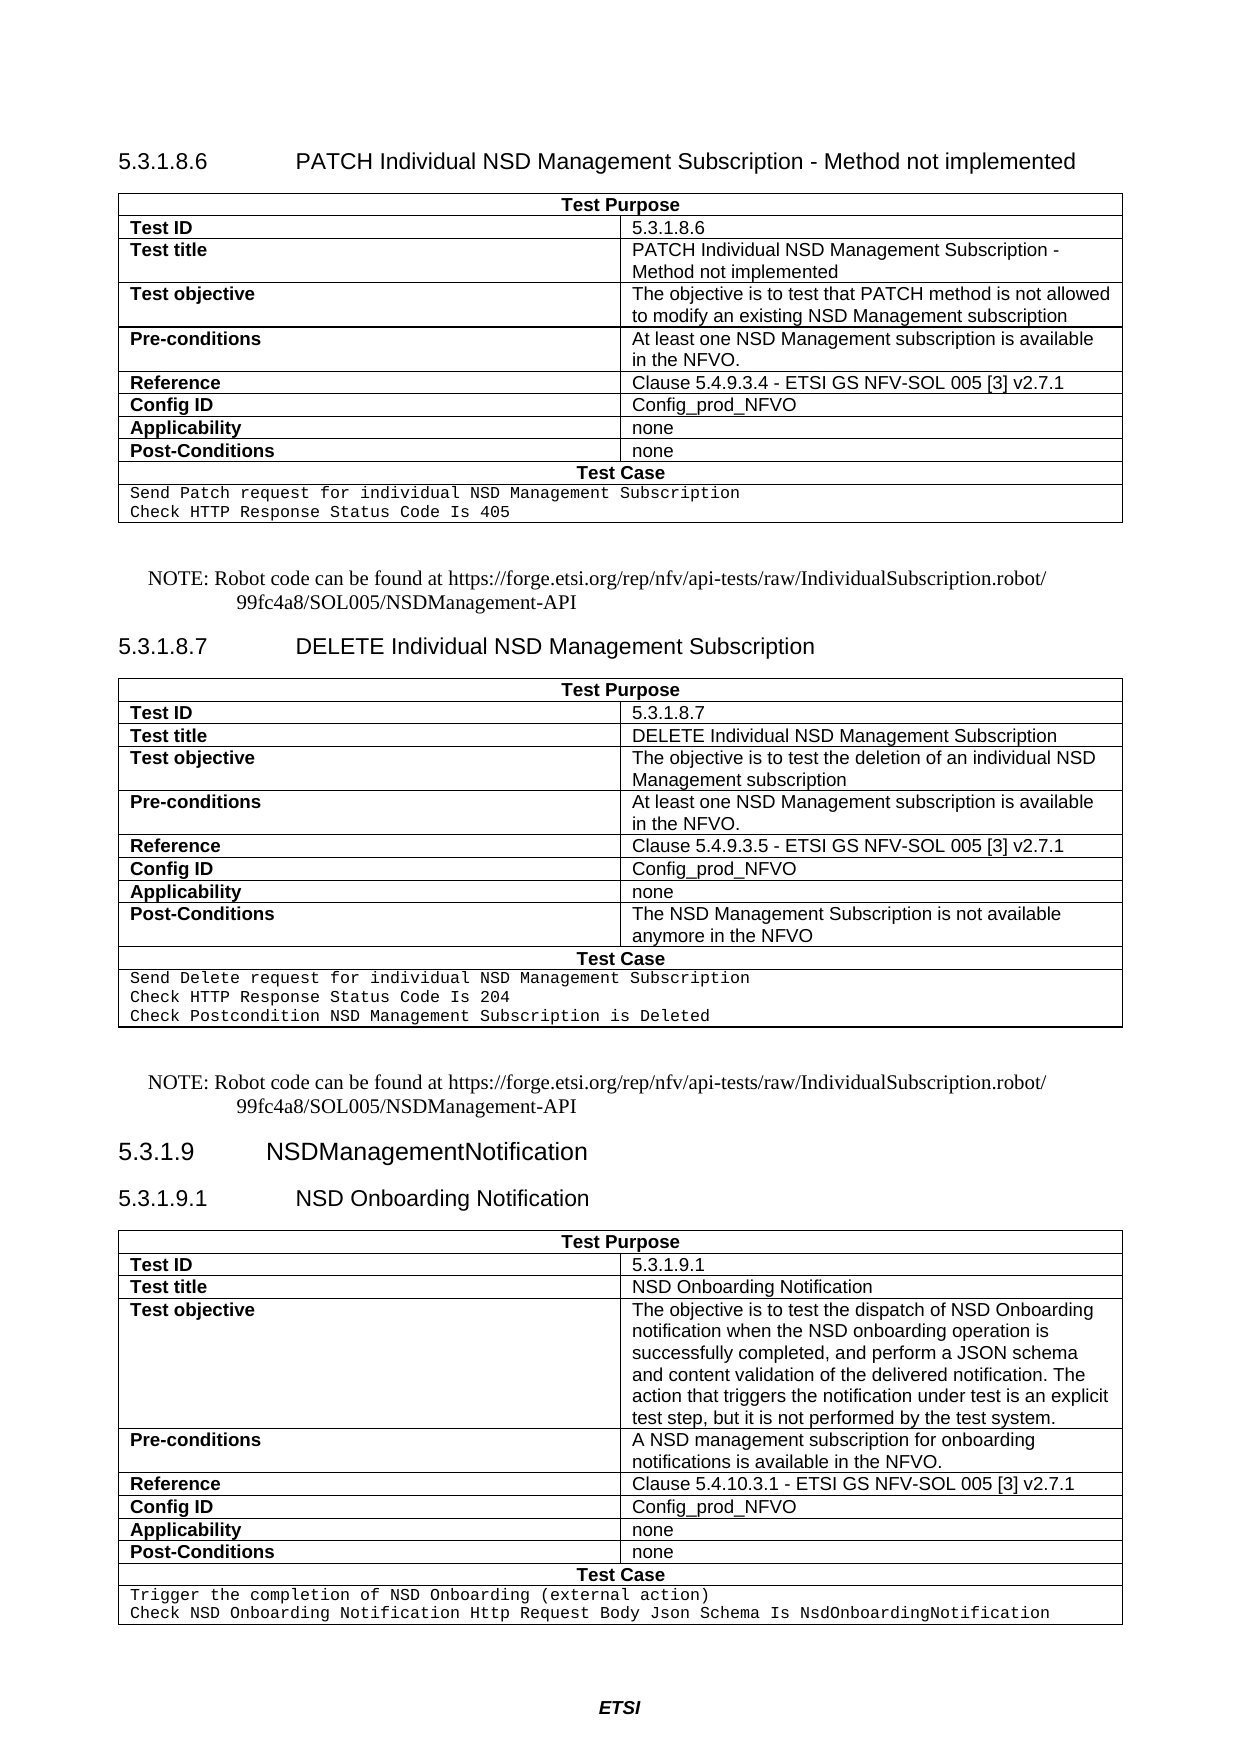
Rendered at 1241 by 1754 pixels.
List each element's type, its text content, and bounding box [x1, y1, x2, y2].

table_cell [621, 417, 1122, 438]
subtitle 5.3.1.9 NSDManagementNotification [118, 1137, 1122, 1166]
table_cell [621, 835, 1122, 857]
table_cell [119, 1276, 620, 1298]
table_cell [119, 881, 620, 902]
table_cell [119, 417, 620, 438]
subtitle 5.3.1.9.1 NSD Onboarding Notification [118, 1185, 1122, 1211]
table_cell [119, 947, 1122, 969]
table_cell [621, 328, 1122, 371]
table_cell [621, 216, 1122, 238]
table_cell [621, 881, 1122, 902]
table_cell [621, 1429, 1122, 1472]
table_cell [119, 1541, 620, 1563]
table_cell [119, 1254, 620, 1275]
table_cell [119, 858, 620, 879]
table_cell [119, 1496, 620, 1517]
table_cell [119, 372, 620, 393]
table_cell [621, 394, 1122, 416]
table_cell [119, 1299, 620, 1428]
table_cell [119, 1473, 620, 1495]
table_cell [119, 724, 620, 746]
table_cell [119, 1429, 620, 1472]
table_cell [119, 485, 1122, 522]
subtitle 5.3.1.8.7 DELETE Individual NSD Management Subscription [118, 633, 1122, 659]
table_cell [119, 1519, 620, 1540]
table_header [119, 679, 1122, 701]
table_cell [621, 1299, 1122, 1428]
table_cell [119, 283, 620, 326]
subtitle 5.3.1.8.6 PATCH Individual NSD Management Subscription - Method not implemented [118, 148, 1122, 174]
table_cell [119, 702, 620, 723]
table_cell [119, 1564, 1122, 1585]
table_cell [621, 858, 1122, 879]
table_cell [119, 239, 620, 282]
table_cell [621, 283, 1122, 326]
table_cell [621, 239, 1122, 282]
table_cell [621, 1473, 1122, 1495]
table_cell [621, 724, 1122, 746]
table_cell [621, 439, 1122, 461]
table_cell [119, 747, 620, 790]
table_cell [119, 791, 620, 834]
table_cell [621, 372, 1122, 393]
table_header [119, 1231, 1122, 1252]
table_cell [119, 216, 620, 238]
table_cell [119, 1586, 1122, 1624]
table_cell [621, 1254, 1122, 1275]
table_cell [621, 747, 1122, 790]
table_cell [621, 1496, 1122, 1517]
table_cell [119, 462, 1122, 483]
text NOTE: Robot code can be found at https://forge.etsi.org/rep/nfv/api-tests/raw/IndividualSubscription.robot/99fc4a8/SOL005/NSDManagement-API [148, 566, 1122, 614]
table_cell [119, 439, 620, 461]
text NOTE: Robot code can be found at https://forge.etsi.org/rep/nfv/api-tests/raw/IndividualSubscription.robot/99fc4a8/SOL005/NSDManagement-API [148, 1070, 1122, 1118]
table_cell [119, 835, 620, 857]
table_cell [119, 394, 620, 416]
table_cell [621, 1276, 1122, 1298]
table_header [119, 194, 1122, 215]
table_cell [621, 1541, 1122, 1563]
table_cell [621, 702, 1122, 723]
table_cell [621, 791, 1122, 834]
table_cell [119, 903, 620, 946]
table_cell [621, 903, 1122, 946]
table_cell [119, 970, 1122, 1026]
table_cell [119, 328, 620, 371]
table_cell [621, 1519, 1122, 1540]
